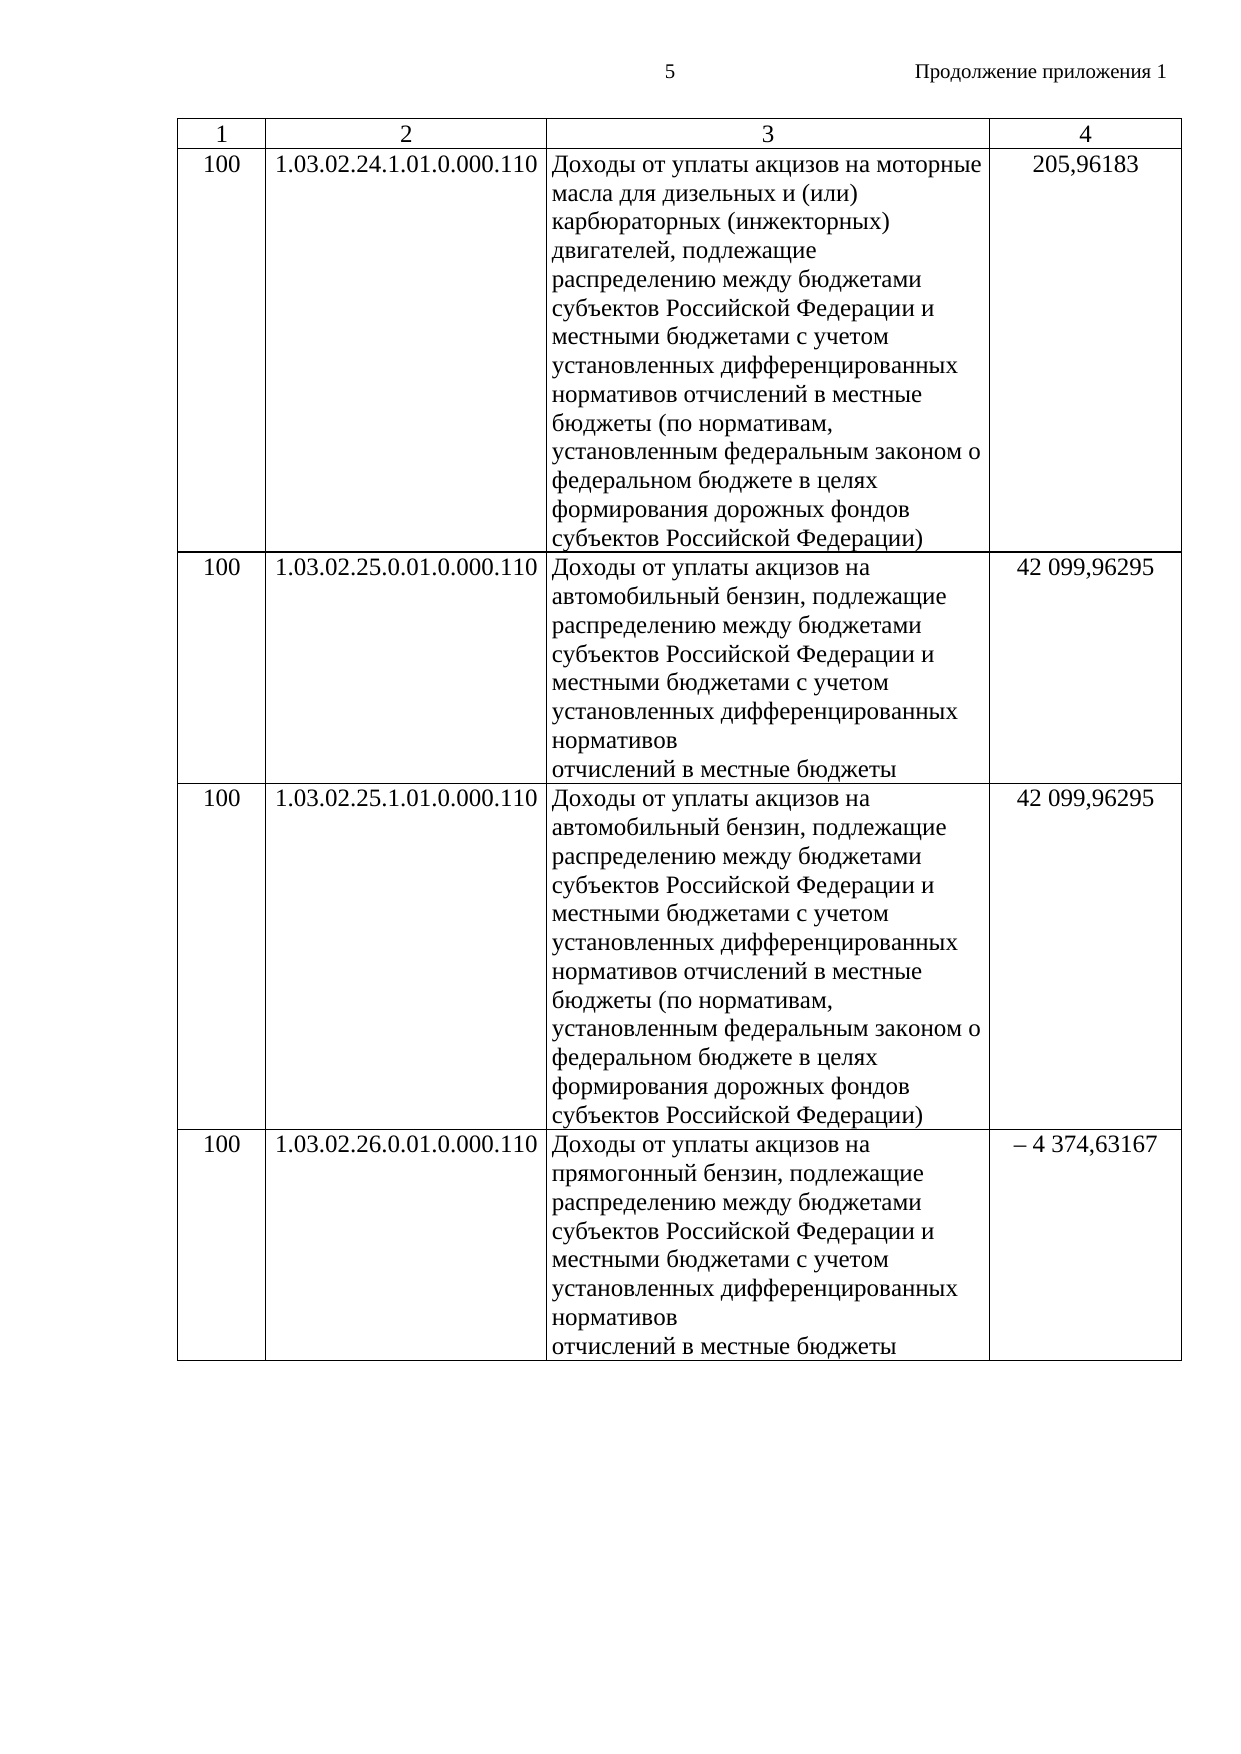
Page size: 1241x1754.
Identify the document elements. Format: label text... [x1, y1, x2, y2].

table_cell 1.03.02.24.1.01.0.000.110 [266, 149, 546, 551]
table_cell – 4 374,63167 [990, 1130, 1181, 1359]
table_cell 42 099,96295 [990, 784, 1181, 1128]
table_cell 1.03.02.25.1.01.0.000.110 [266, 784, 546, 1128]
table_header 2 [266, 119, 546, 148]
table_header 3 [547, 119, 989, 148]
table_cell Доходы от уплаты акцизов на моторные масла для дизельных и (или) карбюраторных (инжекторных) двигателей, подлежащие распределению между бюджетами субъектов Российской Федерации и местными бюджетами с учетом установленных дифференцированных нормативов отчислений в местные бюджеты (по нормативам, установленным федеральным законом о федеральном бюджете в целях формирования дорожных фондов субъектов Российской Федерации) [547, 149, 989, 551]
table_header 4 [990, 119, 1181, 148]
table_cell 42 099,96295 [990, 553, 1181, 782]
table_cell Доходы от уплаты акцизов на автомобильный бензин, подлежащие распределению между бюджетами субъектов Российской Федерации и местными бюджетами с учетом установленных дифференцированных нормативов отчислений в местные бюджеты [547, 553, 989, 782]
table_cell 100 [178, 553, 265, 782]
table_cell 100 [178, 1130, 265, 1359]
table_cell 205,96183 [990, 149, 1181, 551]
table_cell 1.03.02.25.0.01.0.000.110 [266, 553, 546, 782]
table_cell 100 [178, 784, 265, 1128]
table_cell 100 [178, 149, 265, 551]
table_cell Доходы от уплаты акцизов на автомобильный бензин, подлежащие распределению между бюджетами субъектов Российской Федерации и местными бюджетами с учетом установленных дифференцированных нормативов отчислений в местные бюджеты (по нормативам, установленным федеральным законом о федеральном бюджете в целях формирования дорожных фондов субъектов Российской Федерации) [547, 784, 989, 1128]
table_header 1 [178, 119, 265, 148]
table_cell 1.03.02.26.0.01.0.000.110 [266, 1130, 546, 1359]
table_cell Доходы от уплаты акцизов на прямогонный бензин, подлежащие распределению между бюджетами субъектов Российской Федерации и местными бюджетами с учетом установленных дифференцированных нормативов отчислений в местные бюджеты [547, 1130, 989, 1359]
